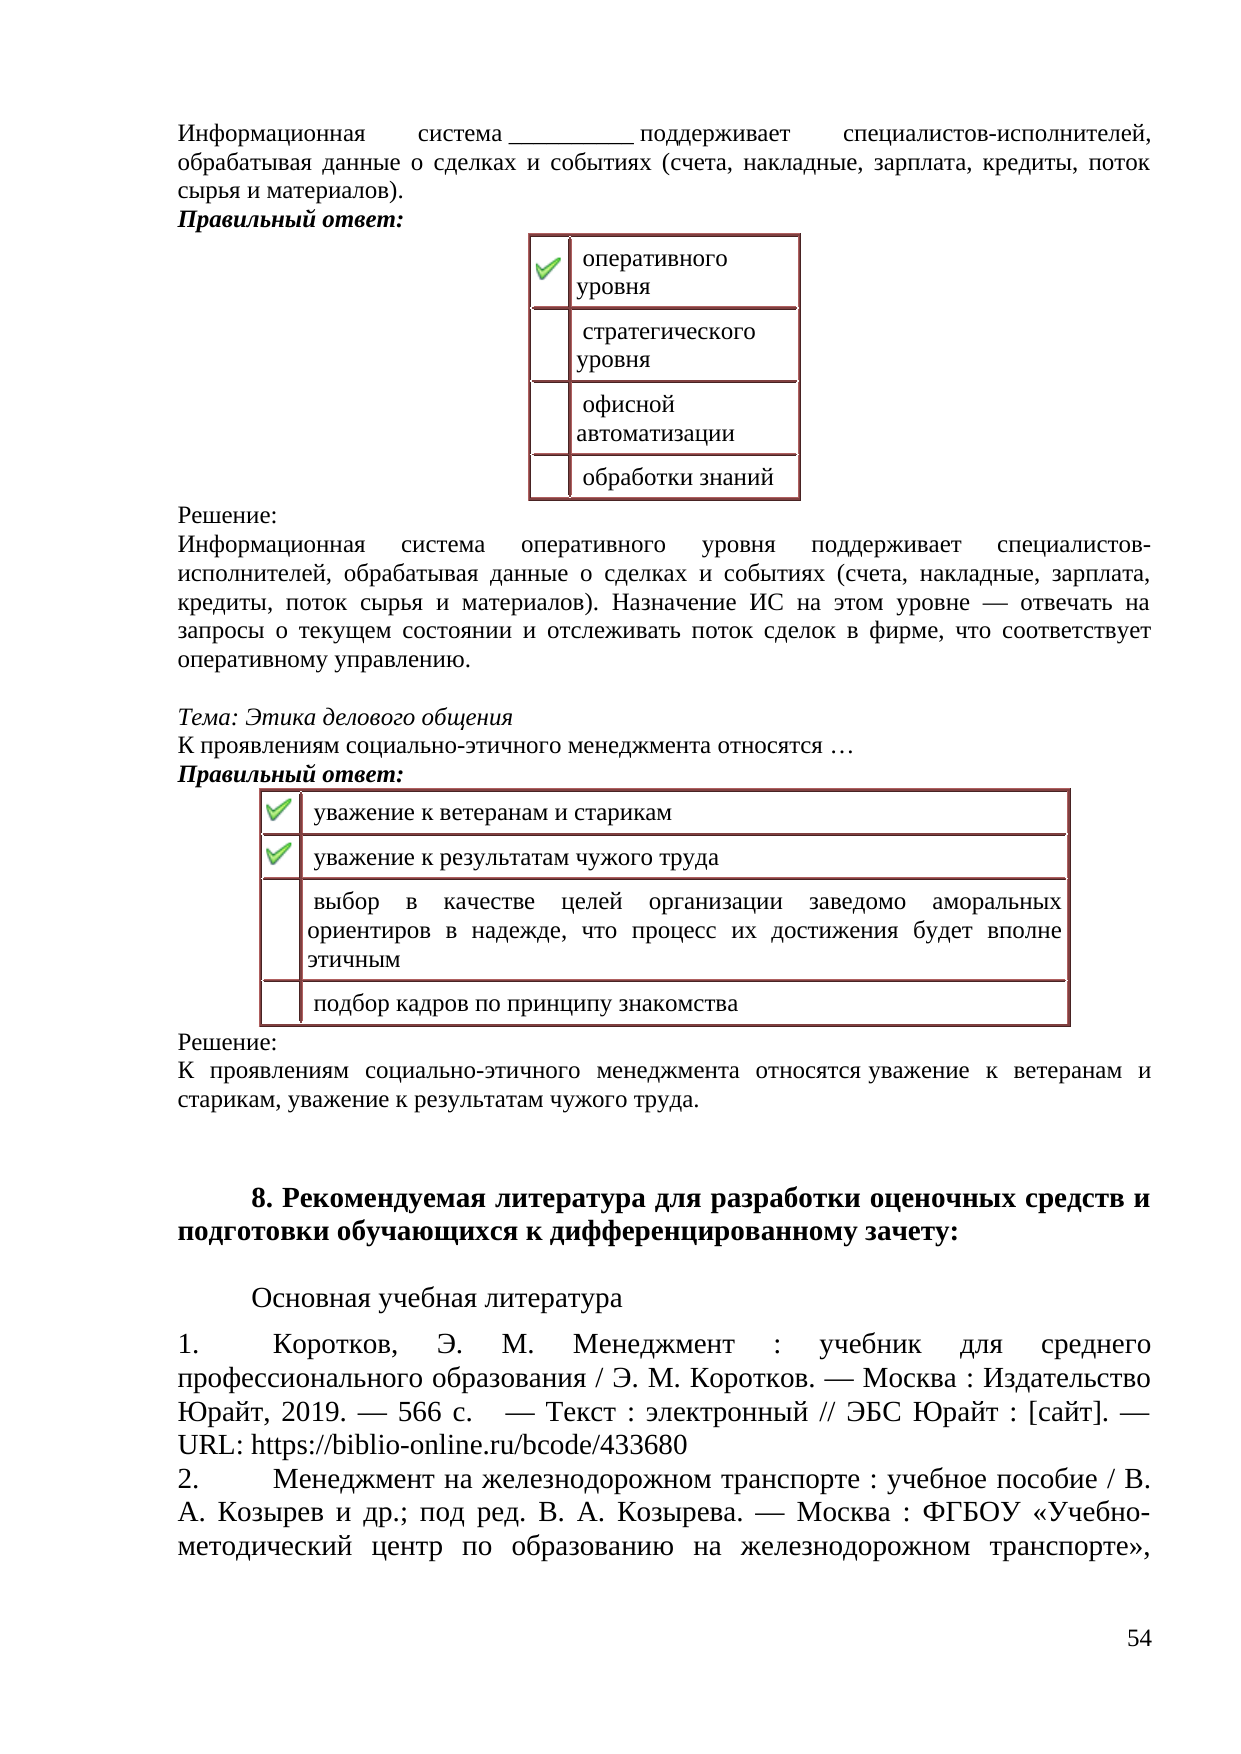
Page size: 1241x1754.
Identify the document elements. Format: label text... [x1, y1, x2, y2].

table_cell обработки знаний [571, 453, 799, 497]
list 8. Рекомендуемая литература для разработки оценочных средств и подготовки обучающихся к дифференцированному зачету: [177, 1180, 1152, 1247]
picture [266, 842, 292, 867]
table_cell [261, 877, 299, 979]
table_cell уважение к результатам чужого труда [303, 833, 1068, 877]
text Правильный ответ: [177, 204, 1152, 233]
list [177, 1461, 1152, 1561]
text Тема: Этика делового общения [177, 702, 1152, 731]
table_header [262, 791, 301, 832]
table_cell [261, 833, 299, 877]
table_header уважение к ветеранам и старикам [302, 792, 1067, 832]
text Решение: Информационная система оперативного уровня поддерживает специалистов-исполнителей, обрабатывая данные о сделках и событиях (счета, накладные, зарплата, кредиты, поток сырья и материалов). Назначение ИС на этом уровне — отвечать на запросы о текущем состоянии и отслеживать поток сделок в фирме, что соответствует оперативному управлению. [177, 501, 1152, 673]
list Коротков, Э. М. Менеджмент : учебник для среднего профессионального образования / Э. М. Коротков. — Москва : Издательство Юрайт, 2019. — 566 с. — Текст : электронный // ЭБС Юрайт : [сайт]. — URL: https://biblio-online.ru/bcode/433680 [177, 1327, 1152, 1461]
table_cell [261, 979, 300, 1023]
table_header [531, 236, 570, 306]
table_cell [530, 306, 568, 379]
table_cell [530, 453, 569, 497]
table_cell офисной автоматизации [572, 380, 799, 453]
picture [535, 257, 561, 282]
text Правильный ответ: [177, 759, 1152, 788]
table_cell подбор кадров по принципу знакомства [302, 979, 1068, 1023]
text Информационная система __________ поддерживает специалистов-исполнителей, обрабатывая данные о сделках и событиях (счета, накладные, зарплата, кредиты, поток сырья и материалов). [177, 118, 1152, 204]
text Решение: К проявлениям социально-этичного менеджмента относятся уважение к ветеранам и старикам, уважение к результатам чужого труда. [177, 1027, 1152, 1113]
picture [266, 797, 292, 823]
table_header оперативного уровня [571, 237, 798, 306]
table_cell стратегического уровня [572, 306, 799, 379]
table_cell [530, 380, 568, 453]
text Основная учебная литература [177, 1281, 1152, 1314]
table_cell выбор в качестве целей организации заведомо аморальных ориентиров в надежде, что процесс их достижения будет вполне этичным [303, 877, 1068, 979]
text К проявлениям социально-этичного менеджмента относятся … [177, 731, 1152, 759]
